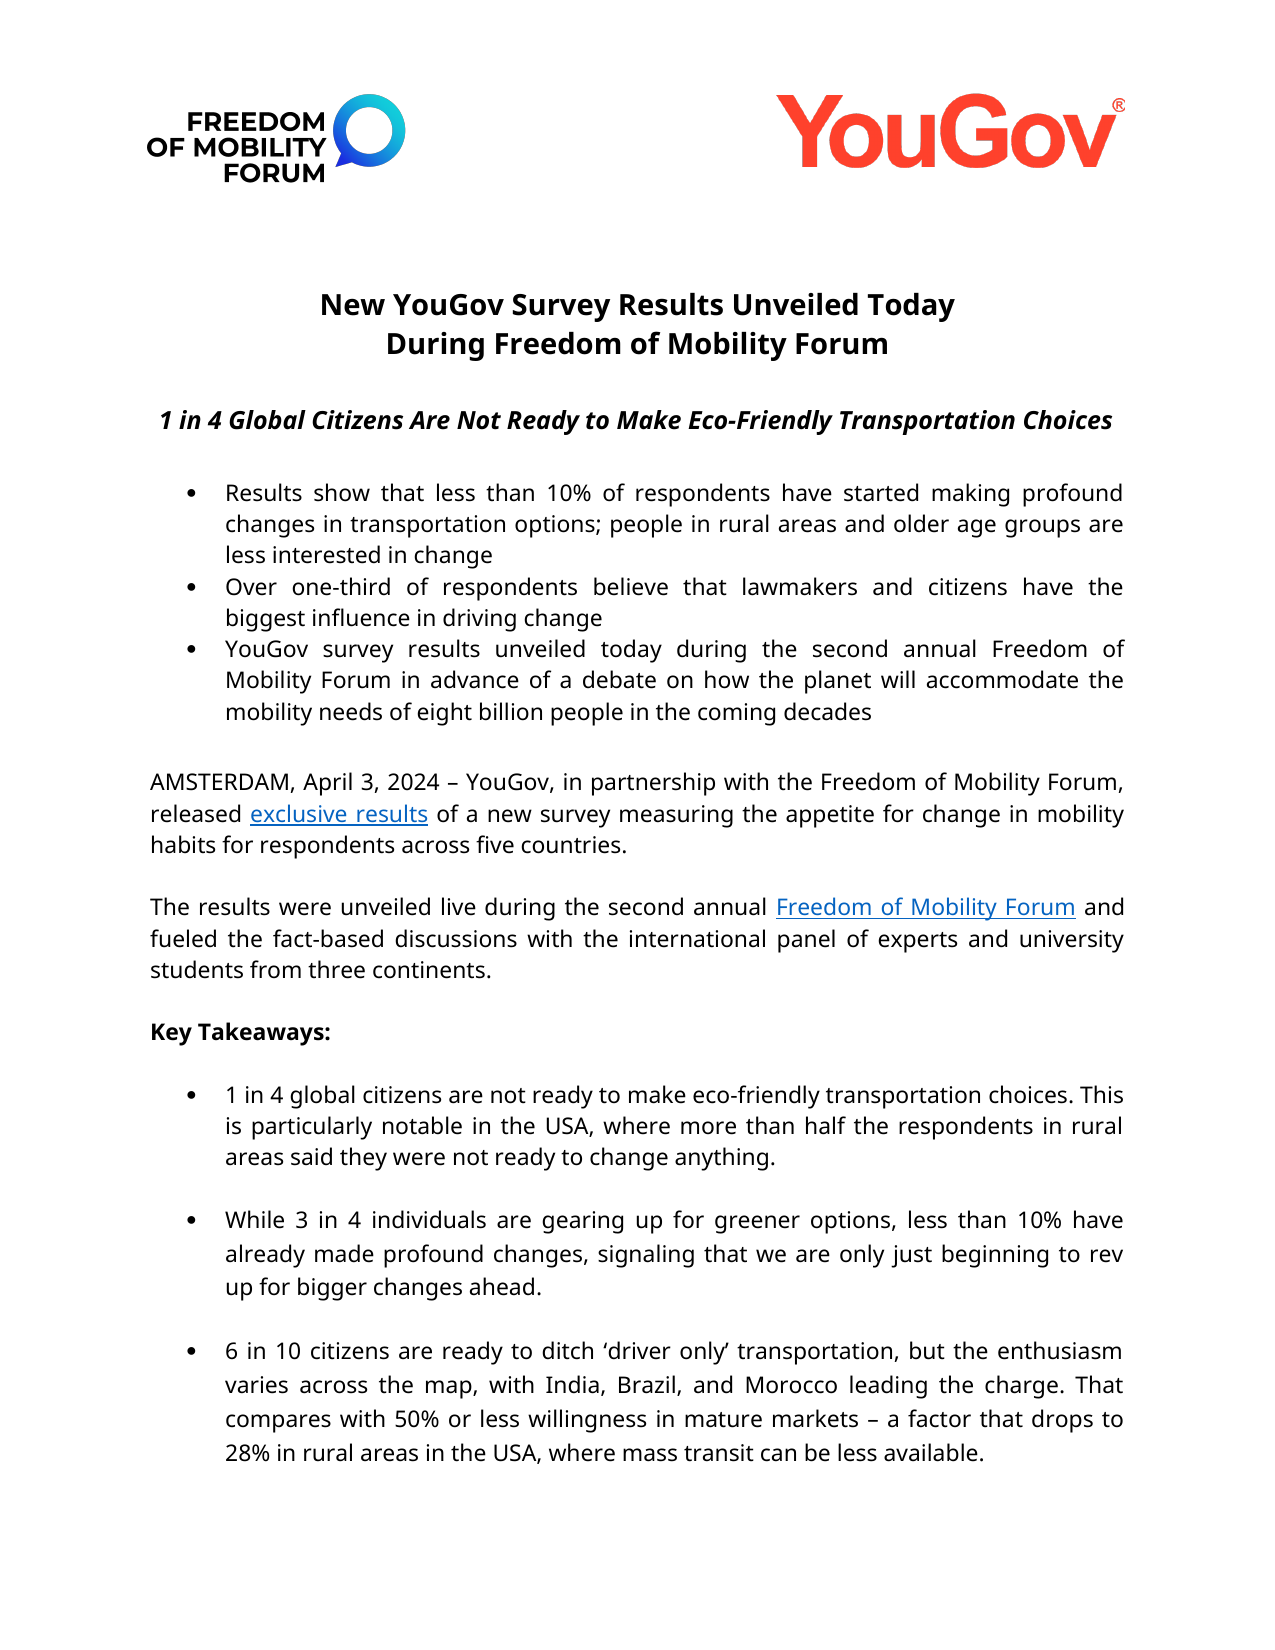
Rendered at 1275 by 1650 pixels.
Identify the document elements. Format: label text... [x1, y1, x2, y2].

list 6 in 10 citizens are ready to ditch ‘driver only’ transportation, but the enthusiasm varies across the map, with India, Brazil, and Morocco leading the charge. That compares with 50% or less willingness in mature markets – a factor that drops to 28% in rural areas in the USA, where mass transit can be less available. [187, 1335, 1125, 1468]
text 1 in 4 Global Citizens Are Not Ready to Make Eco-Friendly Transportation Choices [150, 403, 1125, 437]
picture [775, 93, 1125, 168]
list While 3 in 4 individuals are gearing up for greener options, less than 10% have already made profound changes, signaling that we are only just beginning to rev up for bigger changes ahead. [187, 1204, 1125, 1303]
text AMSTERDAM, April 3, 2024 – YouGov, in partnership with the Freedom of Mobility Forum, released exclusive results of a new survey measuring the appetite for change in mobility habits for respondents across five countries. [150, 766, 1125, 860]
list Over one-third of respondents believe that lawmakers and citizens have the biggest influence in driving change [187, 570, 1125, 633]
text The results were unveiled live during the second annual Freedom of Mobility Forum and fueled the fact-based discussions with the international panel of experts and university students from three continents. [150, 891, 1125, 985]
picture [118, 66, 434, 224]
list Results show that less than 10% of respondents have started making profound changes in transportation options; people in rural areas and older age groups are less interested in change [187, 477, 1125, 570]
list YouGov survey results unveiled today during the second annual Freedom of Mobility Forum in advance of a debate on how the planet will accommodate the mobility needs of eight billion people in the coming decades [187, 633, 1125, 727]
text Key Takeaways: [150, 1016, 1125, 1048]
list 1 in 4 global citizens are not ready to make eco-friendly transportation choices. This is particularly notable in the USA, where more than half the respondents in rural areas said they were not ready to change anything. [187, 1079, 1125, 1173]
text During Freedom of Mobility Forum [150, 323, 1125, 363]
text New YouGov Survey Results Unveiled Today [150, 284, 1125, 323]
